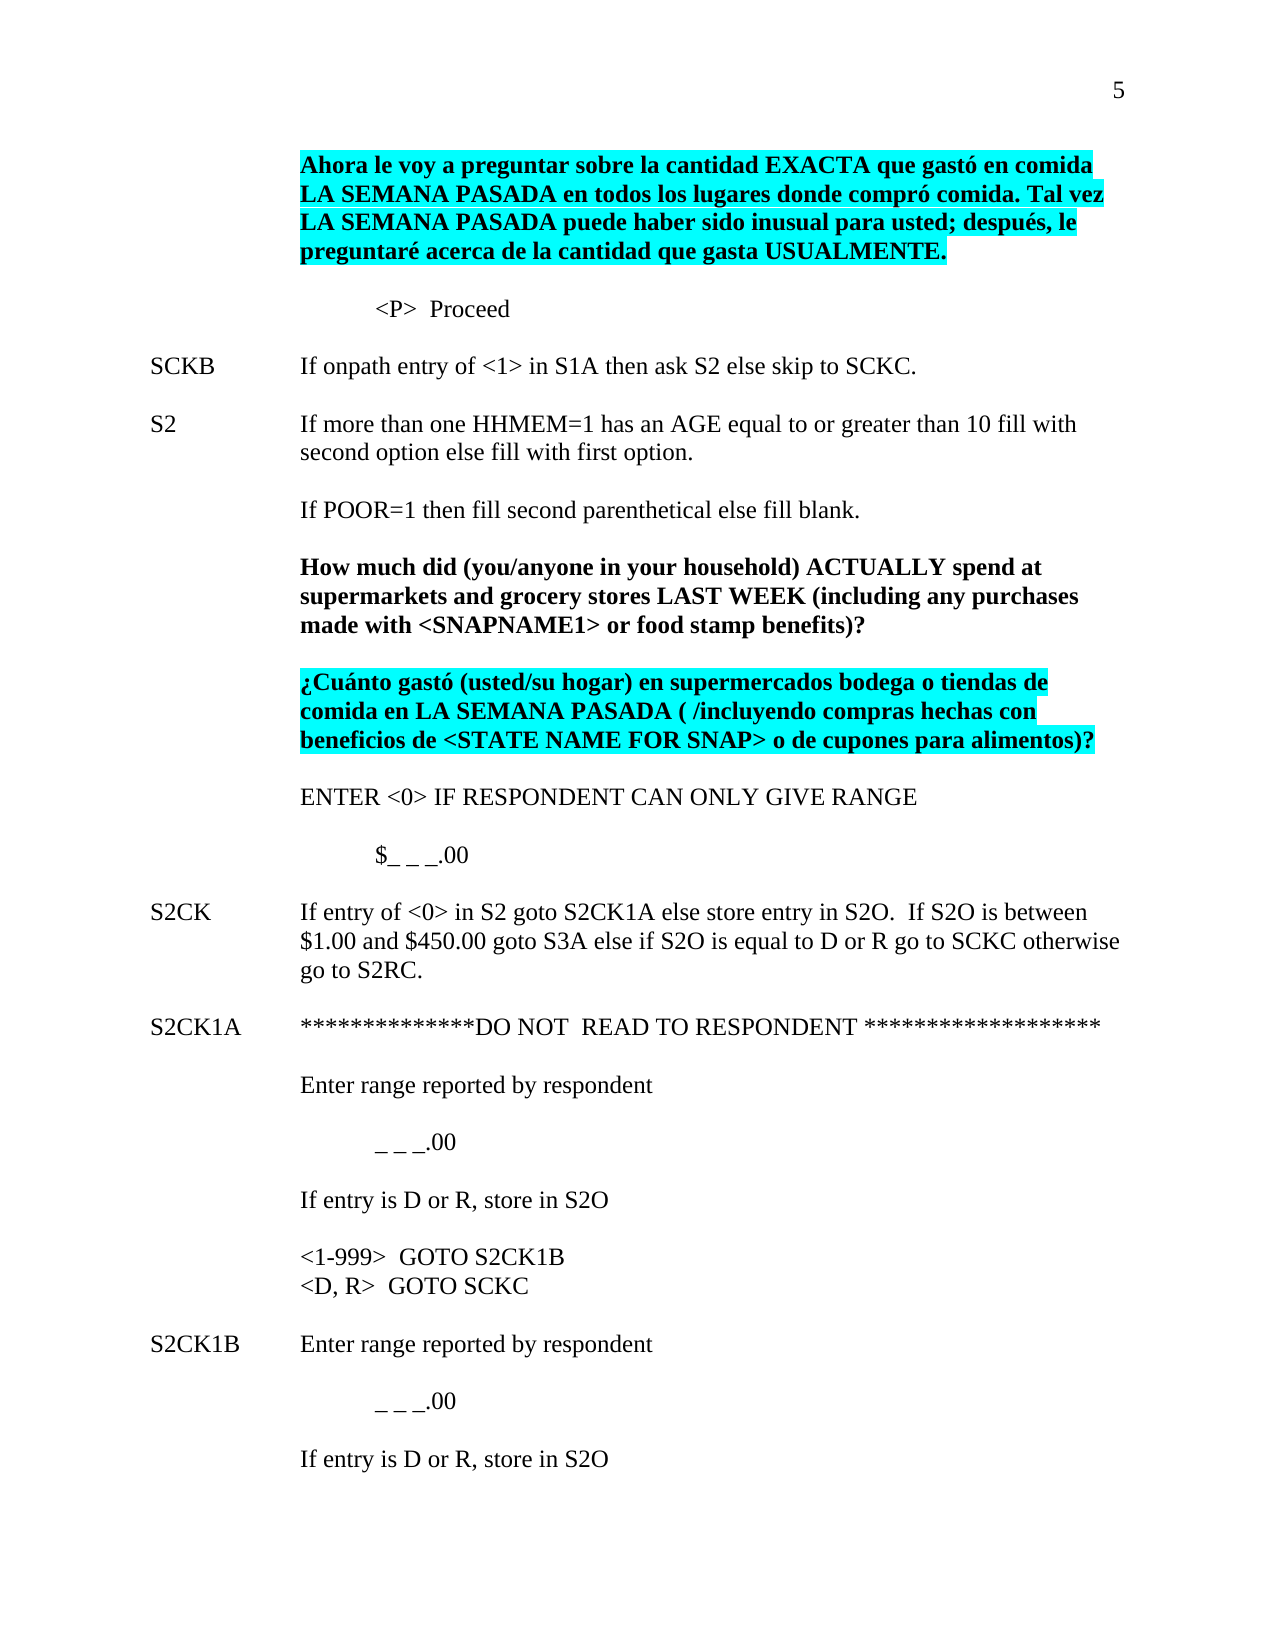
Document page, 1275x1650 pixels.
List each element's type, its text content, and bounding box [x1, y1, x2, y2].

text How much did (you/anyone in your household) ACTUALLY spend at supermarkets and grocery stores LAST WEEK (including any purchases made with <SNAPNAME1> or food stamp benefits)? [300, 552, 1125, 639]
text $_ _ _.00 [375, 840, 1125, 869]
text ¿Cuánto gastó (usted/su hogar) en supermercados bodega o tiendas de comida en LA SEMANA PASADA ( /incluyendo compras hechas con beneficios de <STATE NAME FOR SNAP> o de cupones para alimentos)? [300, 667, 1125, 754]
text _ _ _.00 [375, 1386, 1125, 1415]
text Enter range reported by respondent [300, 1070, 1125, 1099]
text ENTER <0> IF RESPONDENT CAN ONLY GIVE RANGE [300, 782, 1125, 811]
text If POOR=1 then fill second parenthetical else fill blank. [300, 495, 1125, 524]
text If entry is D or R, store in S2O [150, 1185, 1125, 1214]
text S2CK1B Enter range reported by respondent [150, 1329, 1125, 1357]
text S2 If more than one HHMEM=1 has an AGE equal to or greater than 10 fill with second option else fill with first option. [150, 409, 1125, 466]
text If entry is D or R, store in S2O [150, 1444, 1125, 1472]
text <D, R> GOTO SCKC [150, 1271, 1125, 1300]
text <P> Proceed [225, 294, 1125, 322]
text SCKB If onpath entry of <1> in S1A then ask S2 else skip to SCKC. [150, 351, 1125, 380]
text S2CK If entry of <0> in S2 goto S2CK1A else store entry in S2O. If S2O is between $1.00 and $450.00 goto S3A else if S2O is equal to D or R go to SCKC otherwise go to S2RC. [150, 897, 1125, 984]
text <1-999> GOTO S2CK1B [150, 1242, 1125, 1271]
text _ _ _.00 [375, 1127, 1125, 1156]
text Ahora le voy a preguntar sobre la cantidad EXACTA que gastó en comida LA SEMANA PASADA en todos los lugares donde compró comida. Tal vez LA SEMANA PASADA puede haber sido inusual para usted; después, le preguntaré acerca de la cantidad que gasta USUALMENTE. [720, 150, 1125, 265]
text S2CK1A **************DO NOT READ TO RESPONDENT ******************* [150, 1012, 1125, 1041]
